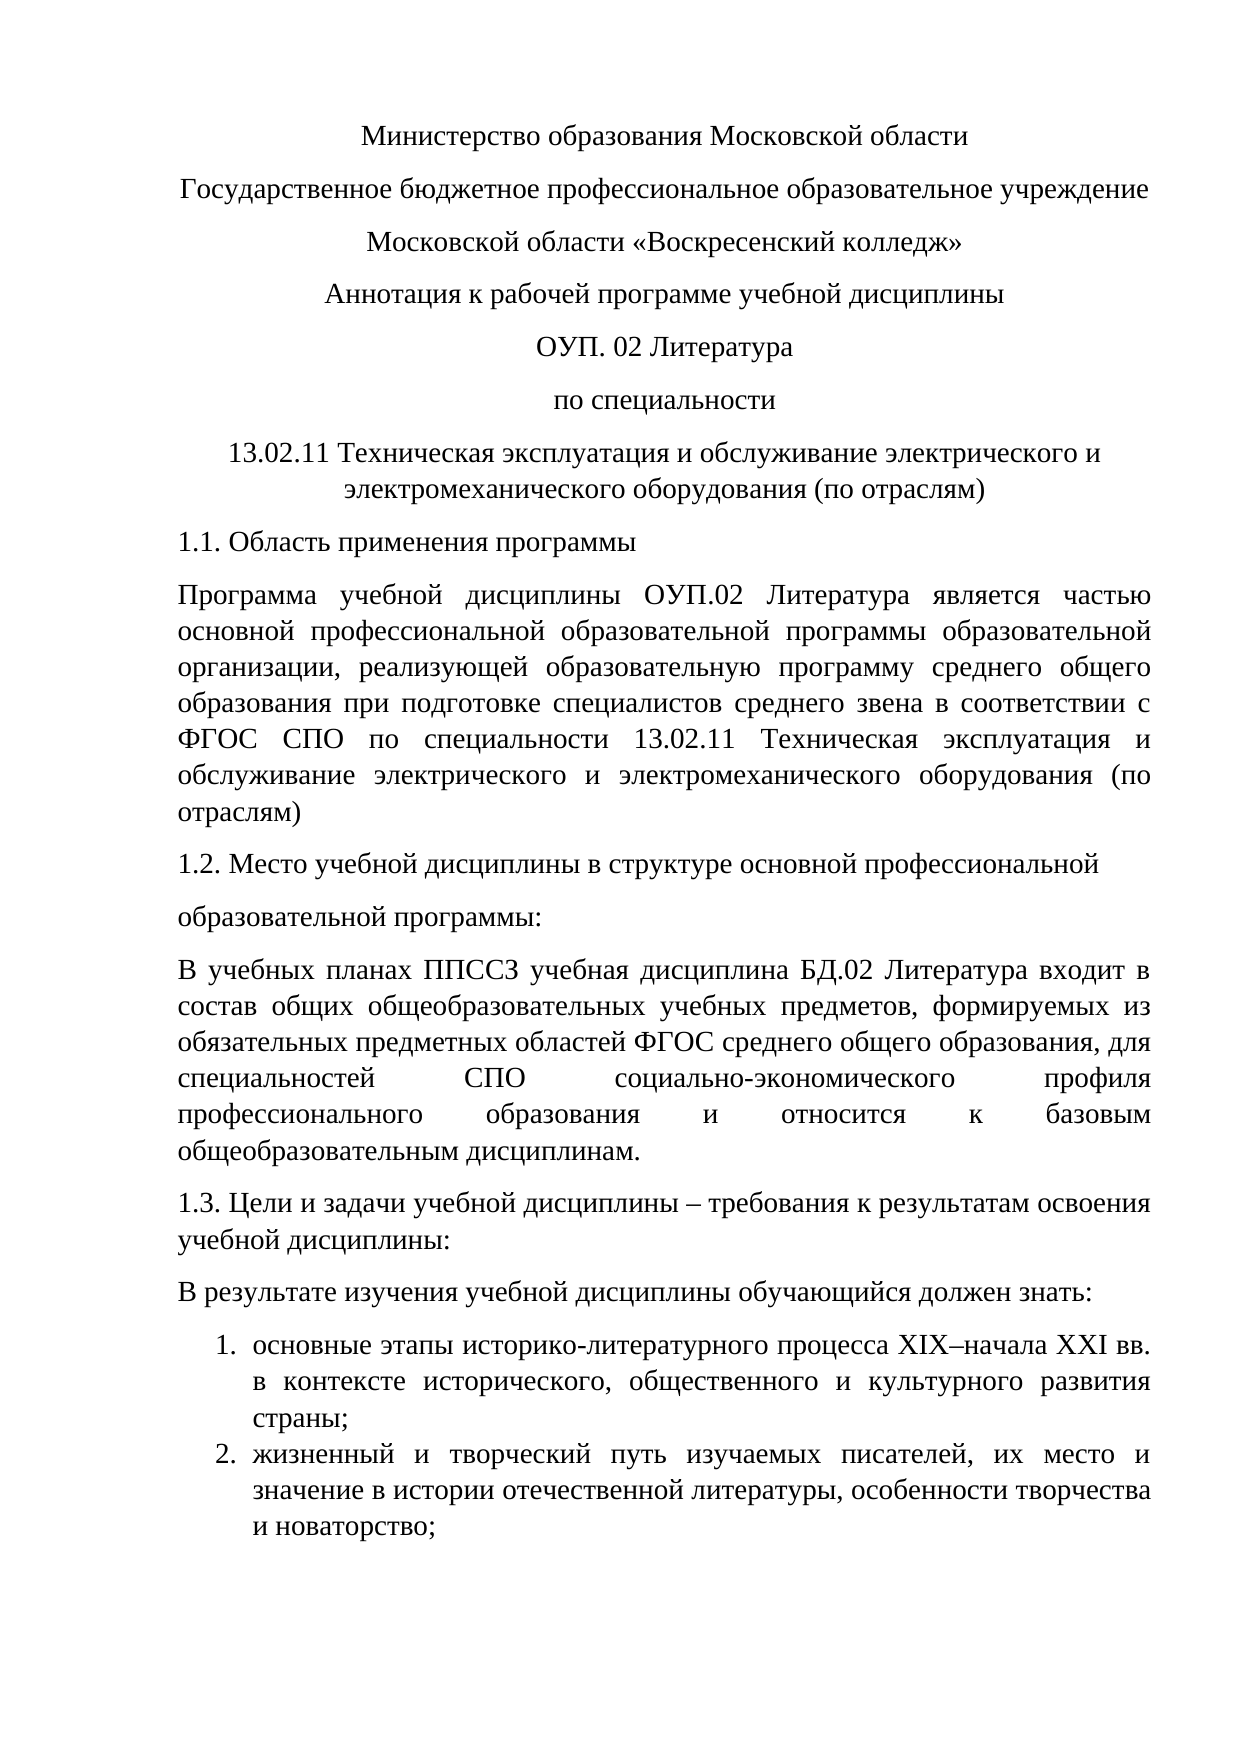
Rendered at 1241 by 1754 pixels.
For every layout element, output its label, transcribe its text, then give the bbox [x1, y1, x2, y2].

text Московской области «Воскресенский колледж» [177, 224, 1152, 257]
text В учебных планах ППССЗ учебная дисциплина БД.02 Литература входит в состав общих общеобразовательных учебных предметов, формируемых из обязательных предметных областей ФГОС среднего общего образования, для специальностей СПО социально-экономического профиля профессионального образования и относится к базовым общеобразовательным дисциплинам. [177, 952, 1152, 1166]
text ОУП. 02 Литература [177, 329, 1152, 363]
text Министерство образования Московской области [177, 118, 1152, 152]
text 1.1. Область применения программы [177, 524, 1152, 557]
list основные этапы историко-литературного процесса ХIХ–начала XXI вв. в контексте исторического, общественного и культурного развития страны; [215, 1327, 1152, 1433]
list жизненный и творческий путь изучаемых писателей, их место и значение в истории отечественной литературы, особенности творчества и новаторство; [215, 1436, 1152, 1542]
text по специальности [177, 382, 1152, 416]
text образовательной программы: [177, 899, 1152, 933]
text Аннотация к рабочей программе учебной дисциплины [177, 277, 1152, 310]
text Государственное бюджетное профессиональное образовательное учреждение [177, 171, 1152, 204]
text 13.02.11 Техническая эксплуатация и обслуживание электрического и электромеханического оборудования (по отраслям) [177, 435, 1152, 505]
text 1.2. Место учебной дисциплины в структуре основной профессиональной [177, 846, 1152, 880]
text В результате изучения учебной дисциплины обучающийся должен знать: [177, 1274, 1152, 1308]
text Программа учебной дисциплины ОУП.02 Литература является частью основной профессиональной образовательной программы образовательной организации, реализующей образовательную программу среднего общего образования при подготовке специалистов среднего звена в соответствии с ФГОС СПО по специальности 13.02.11 Техническая эксплуатация и обслуживание электрического и электромеханического оборудования (по отраслям) [177, 577, 1152, 827]
text 1.3. Цели и задачи учебной дисциплины – требования к результатам освоения учебной дисциплины: [177, 1186, 1152, 1255]
